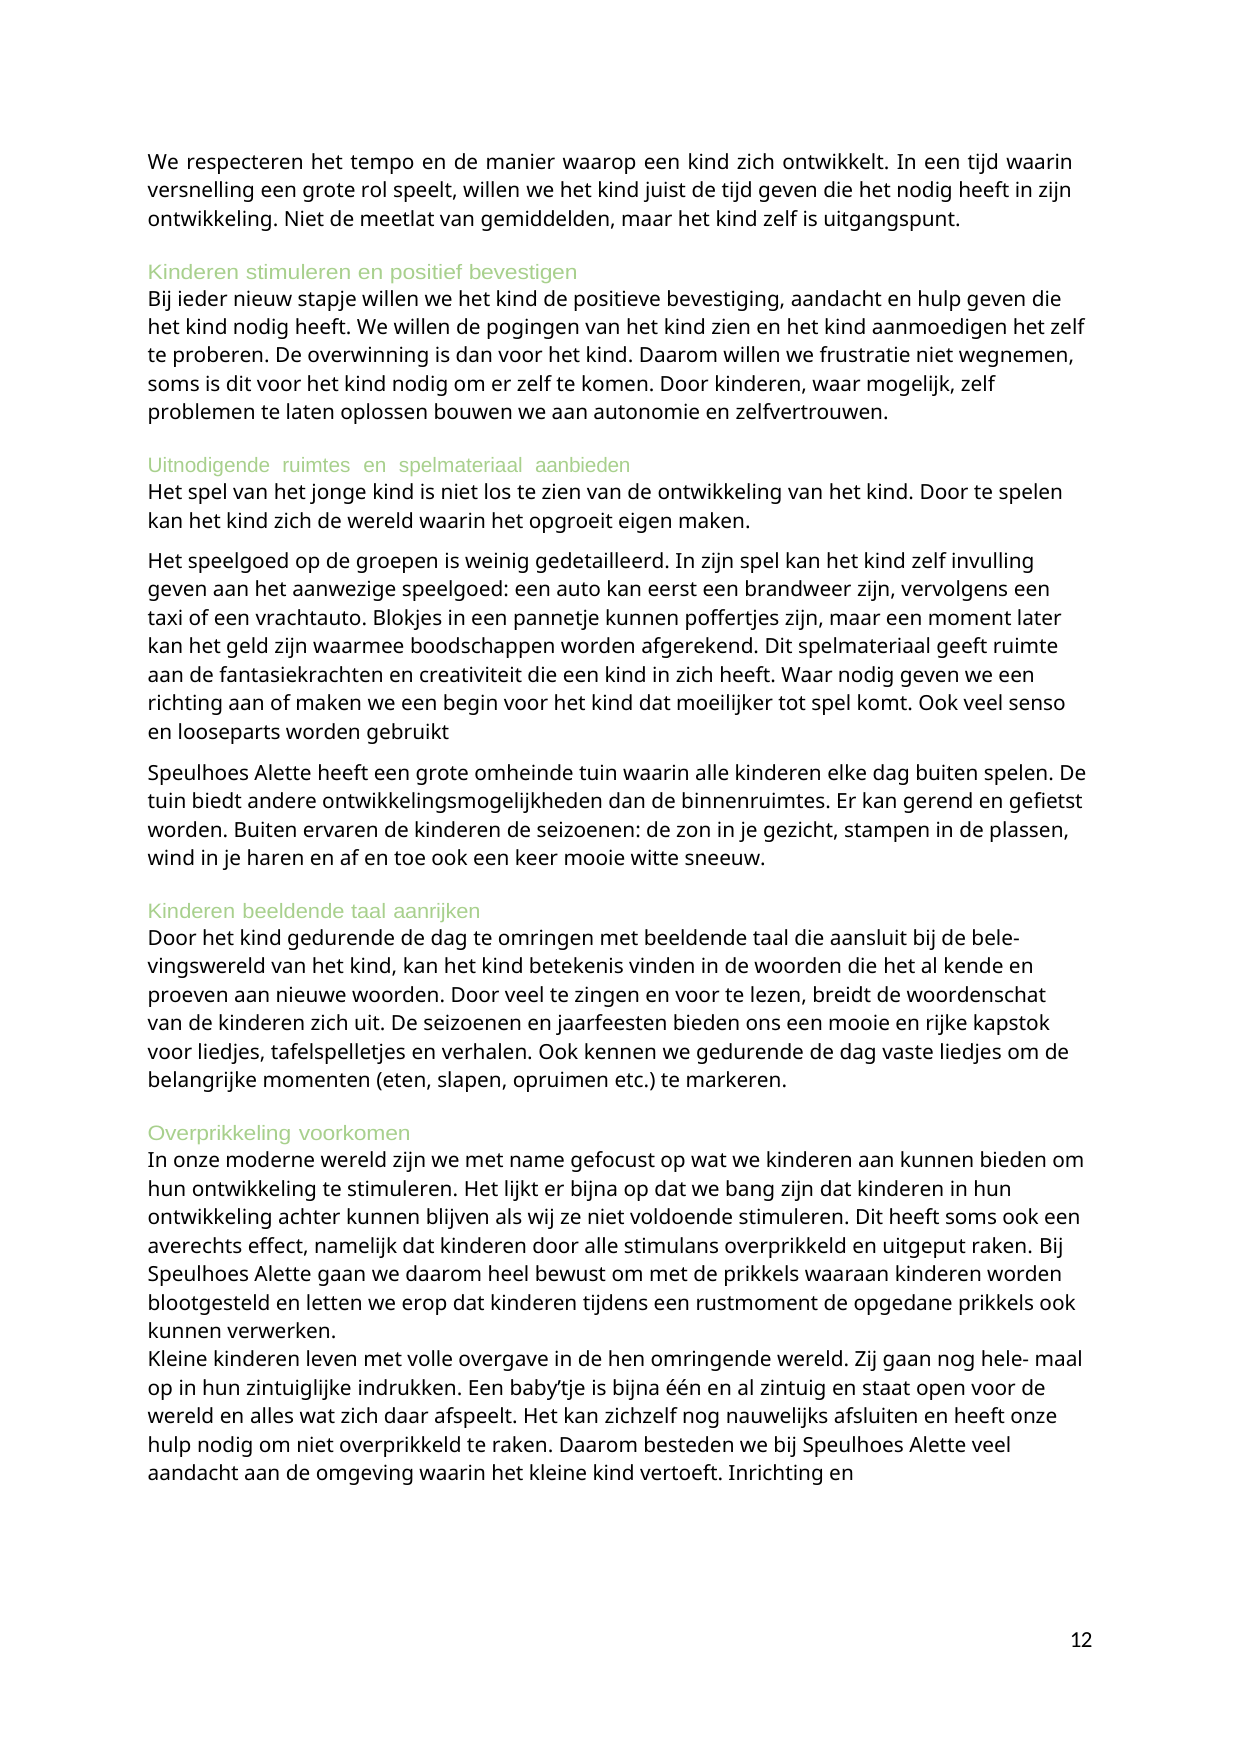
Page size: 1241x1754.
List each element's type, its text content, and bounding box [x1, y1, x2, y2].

text We respecteren het tempo en de manier waarop een kind zich ontwikkelt. In een tijd waarin versnelling een grote rol speelt, willen we het kind juist de tijd geven die het nodig heeft in zijn ontwikkeling. Niet de meetlat van gemiddelden, maar het kind zelf is uitgangspunt. [147, 147, 1072, 232]
text Overprikkeling voorkomen [147, 1121, 1167, 1145]
text Bij ieder nieuw stapje willen we het kind de positieve bevestiging, aandacht en hulp geven die het kind nodig heeft. We willen de pogingen van het kind zien en het kind aanmoedigen het zelf te proberen. De overwinning is dan voor het kind. Daarom willen we frustratie niet wegnemen, soms is dit voor het kind nodig om er zelf te komen. Door kinderen, waar mogelijk, zelf problemen te laten oplossen bouwen we aan autonomie en zelfvertrouwen. [147, 284, 1084, 426]
text In onze moderne wereld zijn we met name gefocust op wat we kinderen aan kunnen bieden om hun ontwikkeling te stimuleren. Het lijkt er bijna op dat we bang zijn dat kinderen in hun ontwikkeling achter kunnen blijven als wij ze niet voldoende stimuleren. Dit heeft soms ook een averechts effect, namelijk dat kinderen door alle stimulans overprikkeld en uitgeput raken. Bij Speulhoes Alette gaan we daarom heel bewust om met de prikkels waaraan kinderen worden blootgesteld en letten we erop dat kinderen tijdens een rustmoment de opgedane prikkels ook kunnen verwerken. [147, 1145, 1091, 1344]
text Kinderen stimuleren en positief bevestigen [147, 259, 1167, 283]
text Speulhoes Alette heeft een grote omheinde tuin waarin alle kinderen elke dag buiten spelen. De tuin biedt andere ontwikkelingsmogelijkheden dan de binnenruimtes. Er kan gerend en gefietst worden. Buiten ervaren de kinderen de seizoenen: de zon in je gezicht, stampen in de plassen, wind in je haren en af en toe ook een keer mooie witte sneeuw. [147, 758, 1088, 872]
text Kinderen beeldende taal aanrijken [147, 899, 1167, 923]
text Het spel van het jonge kind is niet los te zien van de ontwikkeling van het kind. Door te spelen kan het kind zich de wereld waarin het opgroeit eigen maken. [147, 477, 1092, 534]
text Uitnodigende ruimtes en spelmateriaal aanbieden [147, 453, 1167, 477]
text Door het kind gedurende de dag te omringen met beeldende taal die aansluit bij de bele- vingswereld van het kind, kan het kind betekenis vinden in de woorden die het al kende en proeven aan nieuwe woorden. Door veel te zingen en voor te lezen, breidt de woordenschat van de kinderen zich uit. De seizoenen en jaarfeesten bieden ons een mooie en rijke kapstok voor liedjes, tafelspelletjes en verhalen. Ook kennen we gedurende de dag vaste liedjes om de belangrijke momenten (eten, slapen, opruimen etc.) te markeren. [147, 923, 1084, 1094]
text Kleine kinderen leven met volle overgave in de hen omringende wereld. Zij gaan nog hele- maal op in hun zintuiglijke indrukken. Een baby’tje is bijna één en al zintuig en staat open voor de wereld en alles wat zich daar afspeelt. Het kan zichzelf nog nauwelijks afsluiten en heeft onze hulp nodig om niet overprikkeld te raken. Daarom besteden we bij Speulhoes Alette veel aandacht aan de omgeving waarin het kleine kind vertoeft. Inrichting en [147, 1344, 1084, 1487]
text Het speelgoed op de groepen is weinig gedetailleerd. In zijn spel kan het kind zelf invulling geven aan het aanwezige speelgoed: een auto kan eerst een brandweer zijn, vervolgens een taxi of een vrachtauto. Blokjes in een pannetje kunnen poffertjes zijn, maar een moment later kan het geld zijn waarmee boodschappen worden afgerekend. Dit spelmateriaal geeft ruimte aan de fantasiekrachten en creativiteit die een kind in zich heeft. Waar nodig geven we een richting aan of maken we een begin voor het kind dat moeilijker tot spel komt. Ook veel senso en looseparts worden gebruikt [147, 546, 1084, 745]
